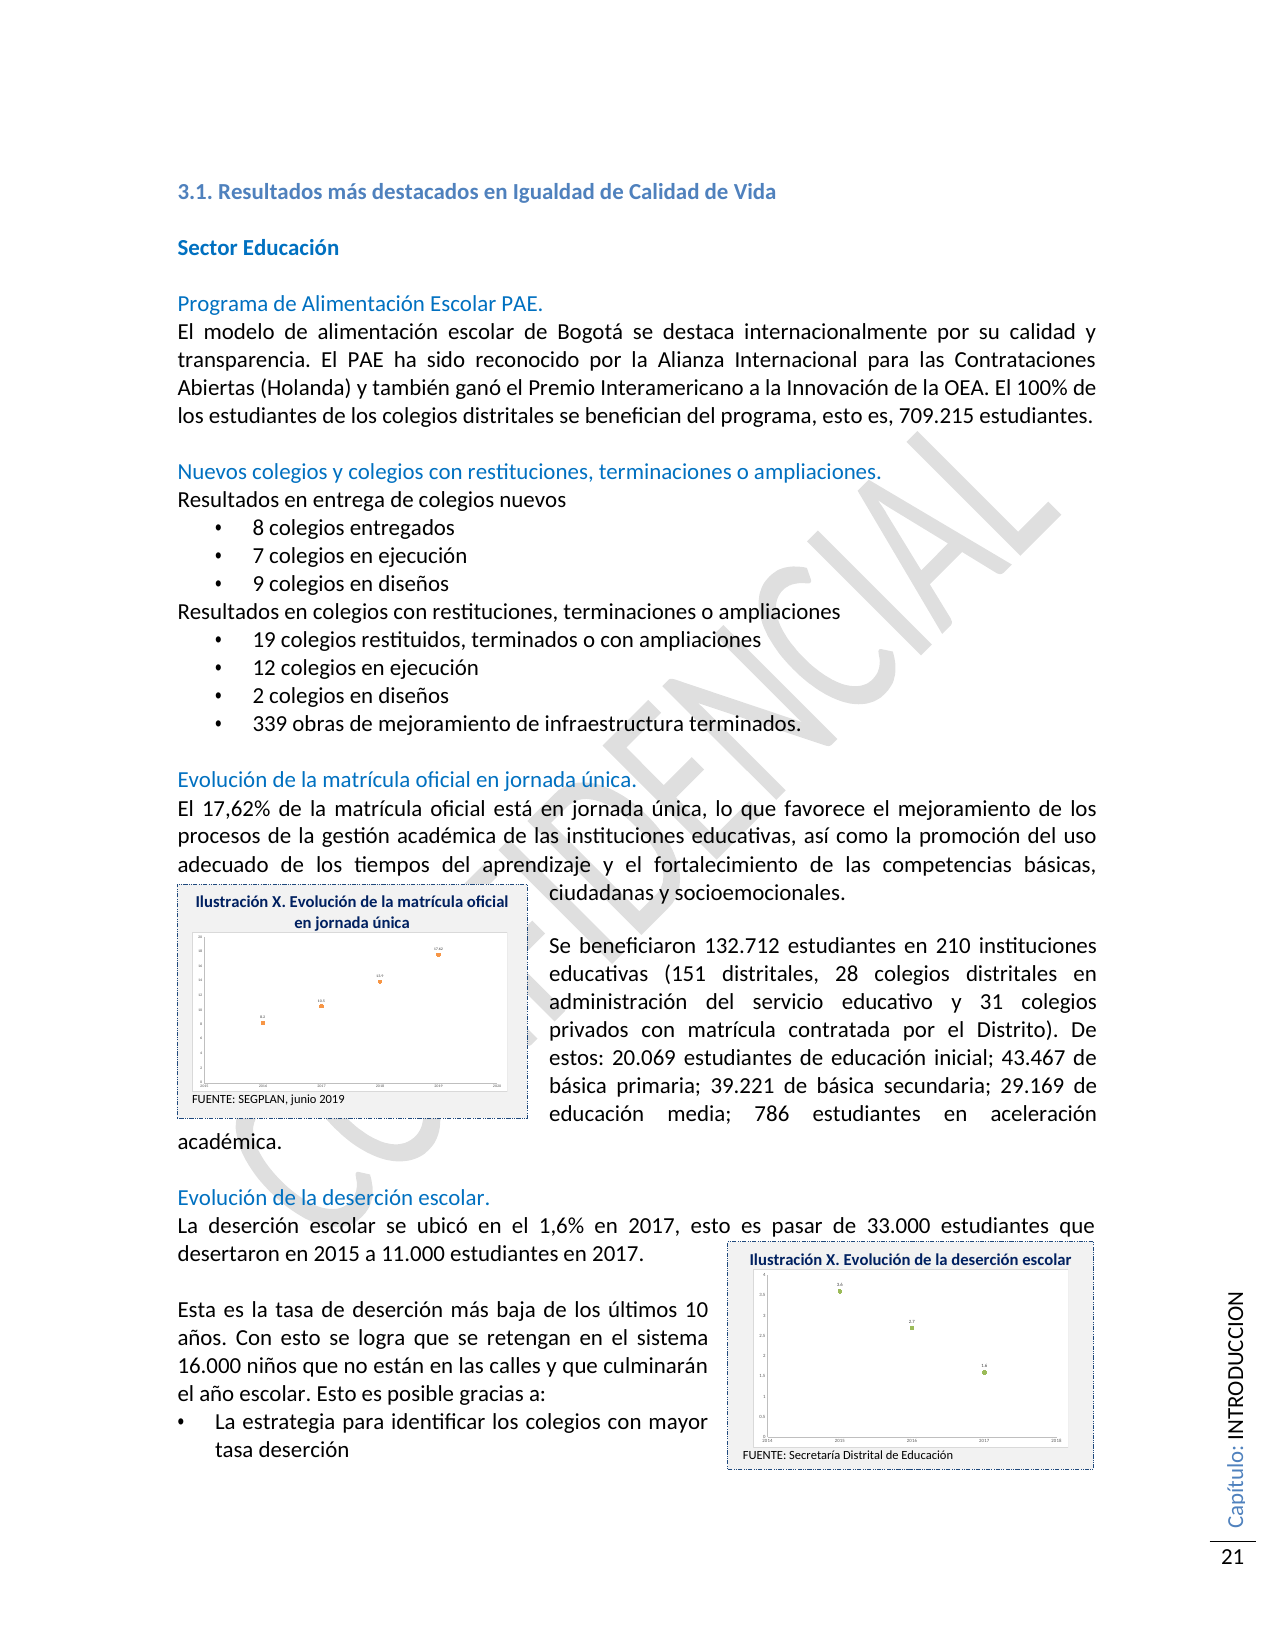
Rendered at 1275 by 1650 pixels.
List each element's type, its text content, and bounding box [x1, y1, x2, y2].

text Evolución de la deserción escolar. [177, 1183, 1098, 1211]
text Evolución de la matrícula oficial en jornada única. [177, 766, 1098, 794]
text Se beneficiaron 132.712 estudiantes en 210 instituciones educativas (151 distritales, 28 colegios distritales en administración del servicio educativo y 31 colegios privados con matrícula contratada por el Distrito). De estos: 20.069 estudiantes de educación inicial; 43.467 de básica primaria; 39.221 de básica secundaria; 29.169 de educación media; 786 estudiantes en aceleración académica. [177, 931, 1098, 1155]
text Sector Educación [177, 233, 1098, 261]
list 7 colegios en ejecución [215, 541, 1098, 569]
list 339 obras de mejoramiento de infraestructura terminados. [215, 709, 1098, 738]
text El 17,62% de la matrícula oficial está en jornada única, lo que favorece el mejoramiento de los procesos de la gestión académica de las instituciones educativas, así como la promoción del uso adecuado de los tiempos del aprendizaje y el fortalecimiento de las competencias básicas, ciudadanas y socioemocionales. [177, 794, 1098, 906]
list La estrategia para identificar los colegios con mayor tasa deserción [177, 1407, 727, 1463]
text Resultados en colegios con restituciones, terminaciones o ampliaciones [177, 597, 1098, 626]
text Nuevos colegios y colegios con restituciones, terminaciones o ampliaciones. [177, 457, 1098, 485]
text Esta es la tasa de deserción más baja de los últimos 10 años. Con esto se logra que se retengan en el sistema 16.000 niños que no están en las calles y que culminarán el año escolar. Esto es posible gracias a: [177, 1295, 727, 1407]
text Resultados en entrega de colegios nuevos [177, 485, 1098, 513]
list 12 colegios en ejecución [215, 653, 1098, 682]
text El modelo de alimentación escolar de Bogotá se destaca internacionalmente por su calidad y transparencia. El PAE ha sido reconocido por la Alianza Internacional para las Contrataciones Abiertas (Holanda) y también ganó el Premio Interamericano a la Innovación de la OEA. El 100% de los estudiantes de los colegios distritales se benefician del programa, esto es, 709.215 estudiantes. [177, 317, 1098, 429]
text Programa de Alimentación Escolar PAE. [177, 289, 1098, 317]
list 19 colegios restituidos, terminados o con ampliaciones [215, 626, 1098, 653]
list 8 colegios entregados [215, 513, 1098, 541]
subtitle Resultados más destacados en Igualdad de Calidad de Vida [177, 177, 1098, 205]
text La deserción escolar se ubicó en el 1,6% en 2017, esto es pasar de 33.000 estudiantes que desertaron en 2015 a 11.000 estudiantes en 2017. [177, 1211, 1098, 1267]
list 9 colegios en diseños [215, 569, 1098, 597]
list 2 colegios en diseños [215, 682, 1098, 709]
